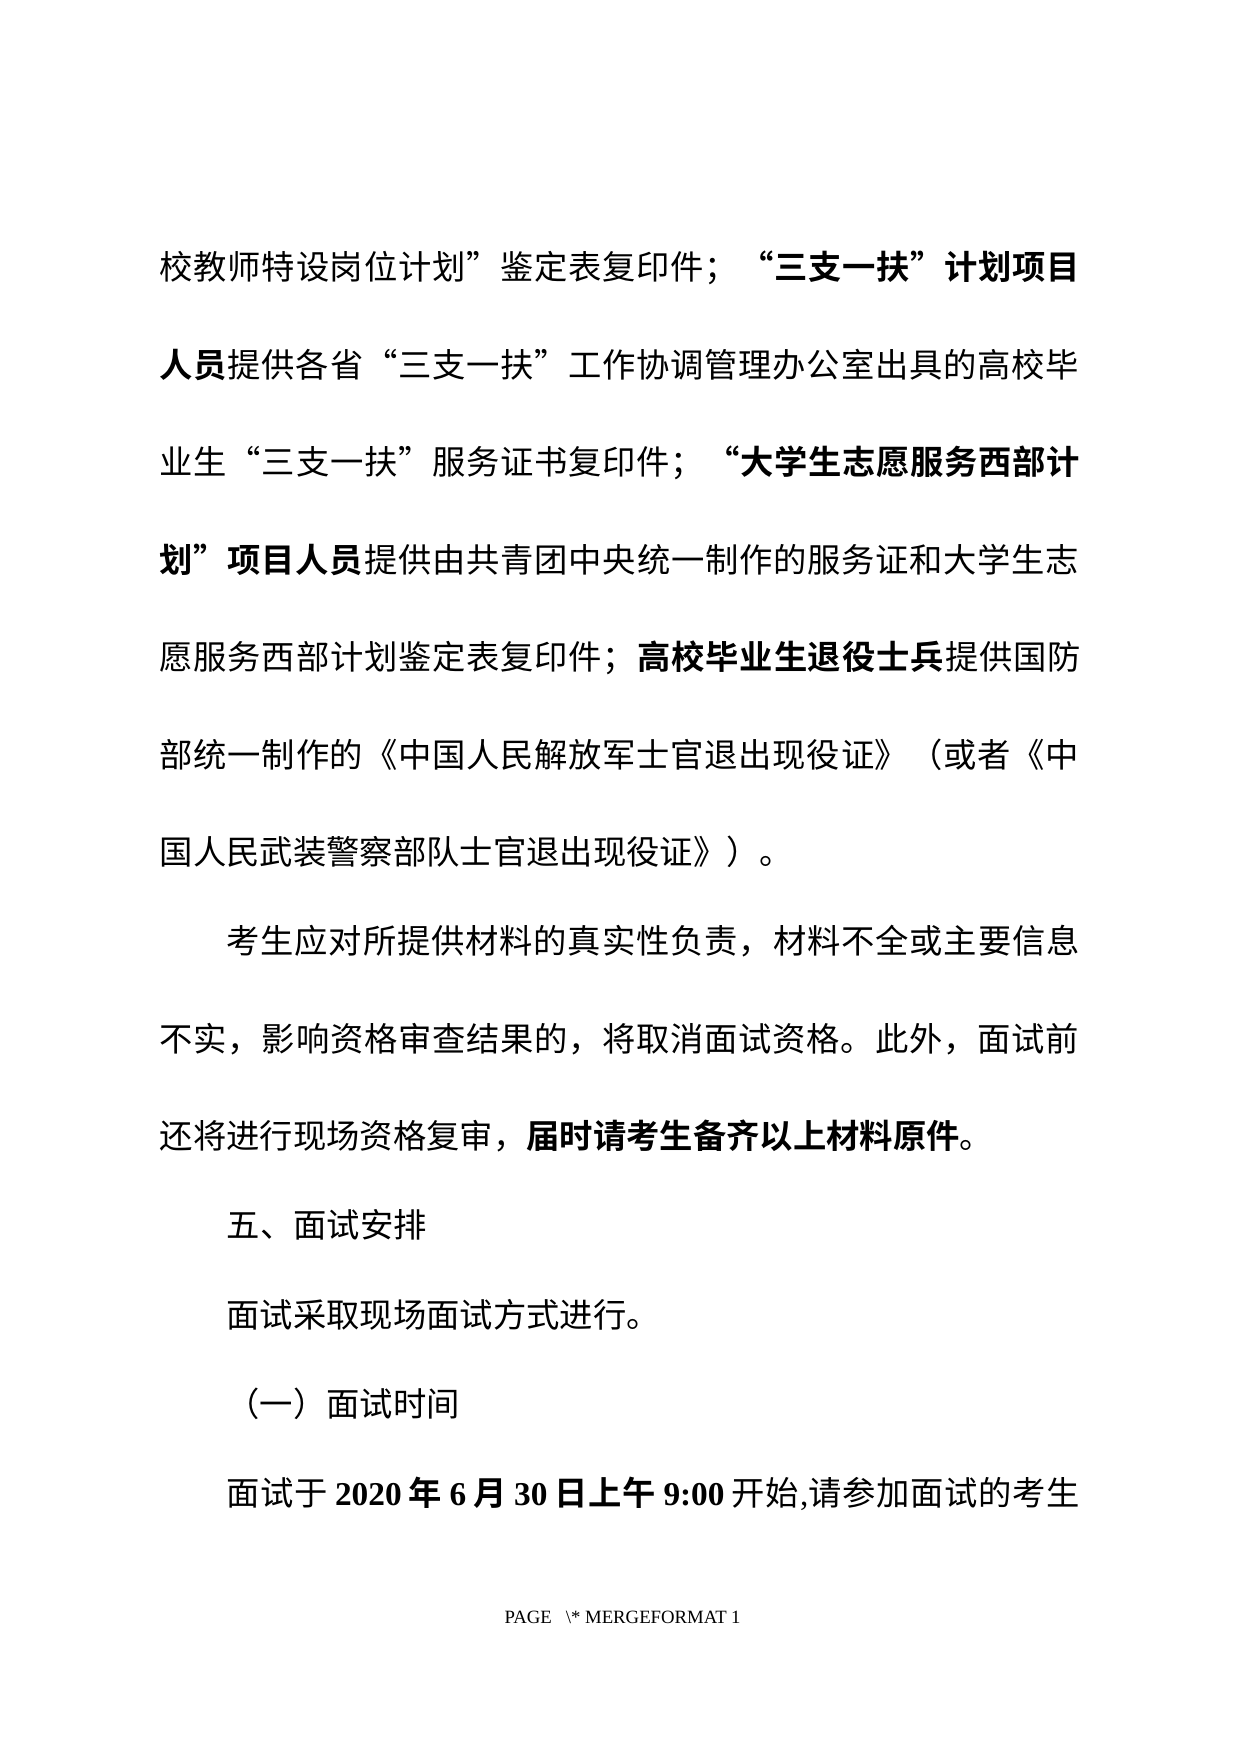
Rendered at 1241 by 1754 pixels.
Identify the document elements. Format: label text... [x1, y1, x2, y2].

text （一）面试时间 [159, 1369, 1081, 1434]
text 考生应对所提供材料的真实性负责，材料不全或主要信息不实，影响资格审查结果的，将取消面试资格。此外，面试前还将进行现场资格复审，届时请考生备齐以上材料原件。 [159, 907, 1081, 1167]
text 面试采取现场面试方式进行。 [159, 1280, 1081, 1345]
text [159, 1458, 1081, 1523]
text 五、面试安排 [159, 1191, 1081, 1256]
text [159, 233, 1081, 883]
